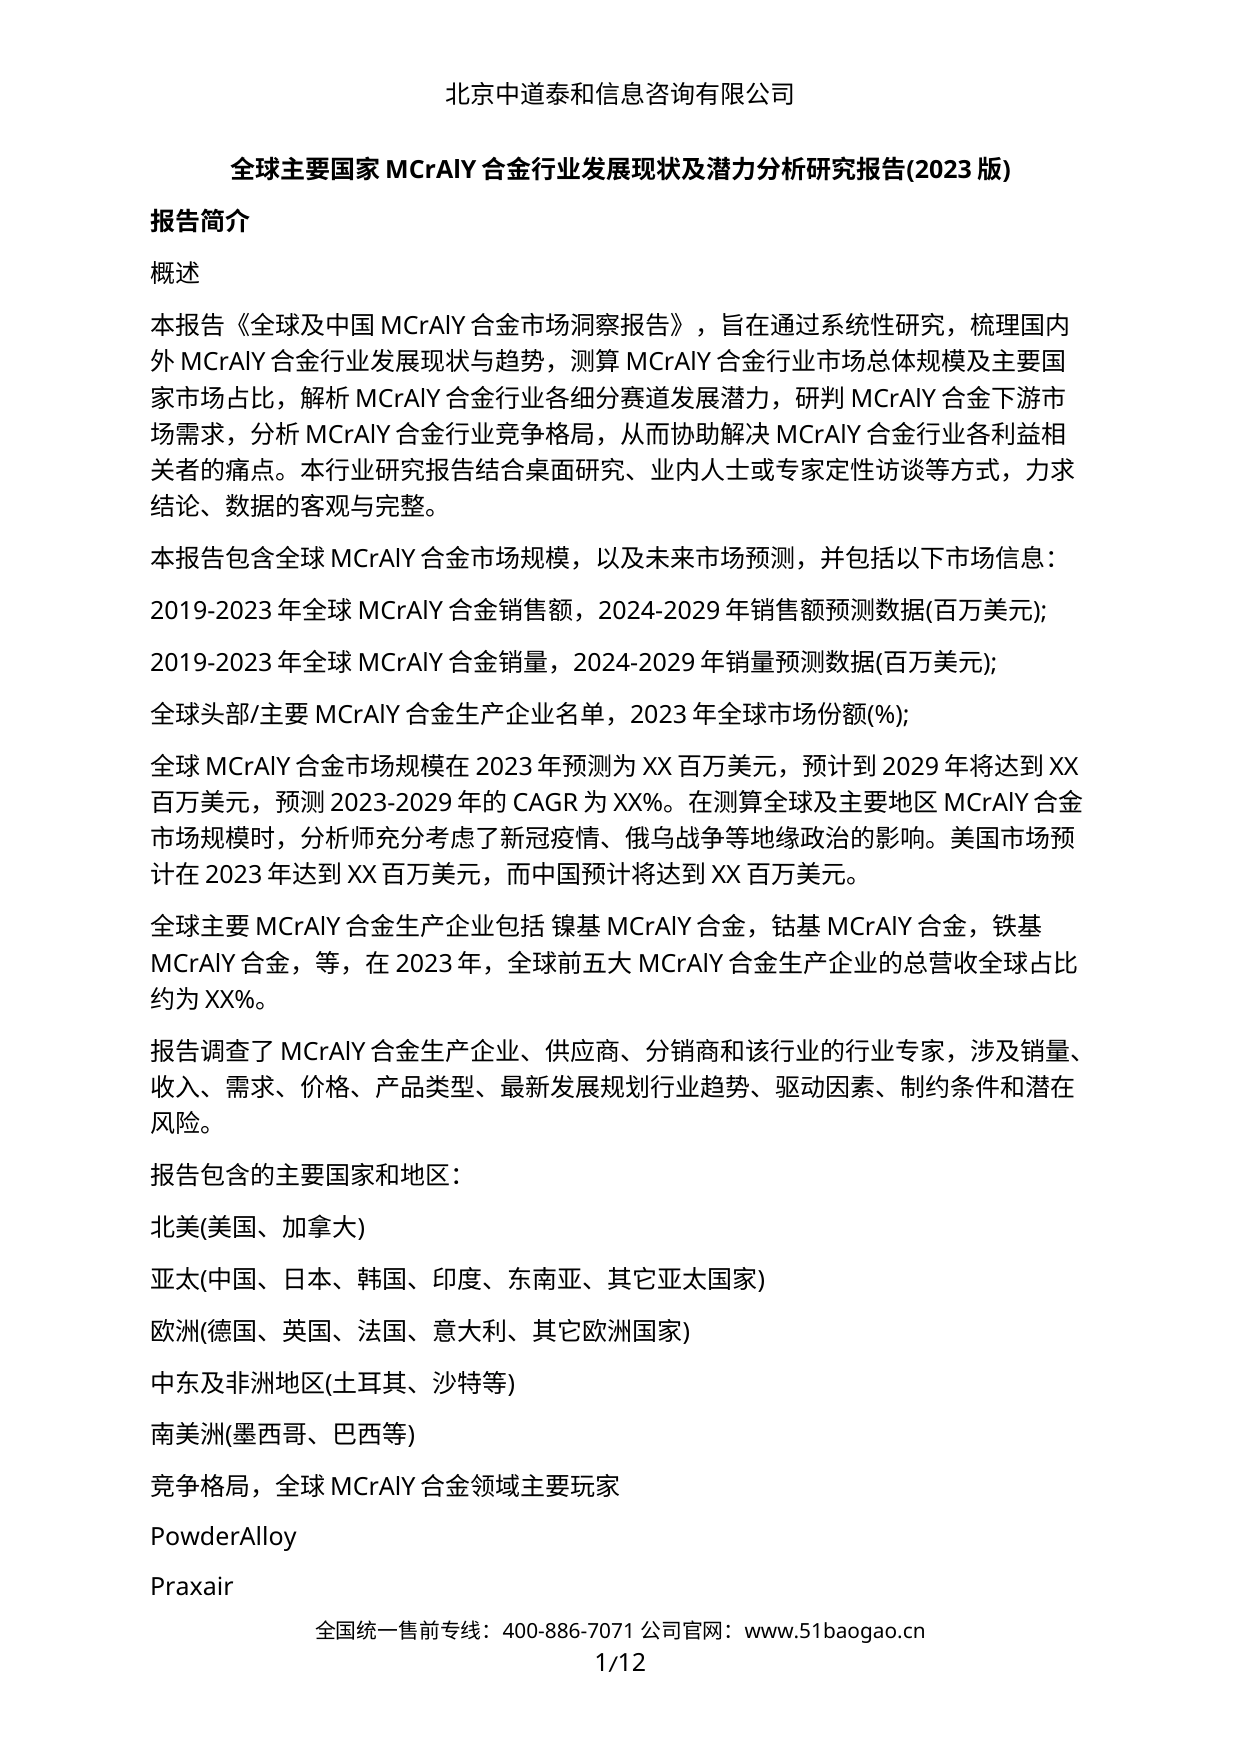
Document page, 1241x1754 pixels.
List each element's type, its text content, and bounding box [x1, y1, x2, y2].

text 南美洲(墨西哥、巴西等) [150, 1415, 1090, 1451]
text 全球MCrAlY合金市场规模在2023年预测为XX百万美元，预计到2029年将达到XX百万美元，预测2023-2029年的CAGR为XX%。在测算全球及主要地区MCrAlY合金市场规模时，分析师充分考虑了新冠疫情、俄乌战争等地缘政治的影响。美国市场预计在2023年达到XX百万美元，而中国预计将达到XX百万美元。 [150, 746, 1090, 891]
text 北美(美国、加拿大) [150, 1207, 1090, 1244]
text 报告调查了MCrAlY合金生产企业、供应商、分销商和该行业的行业专家，涉及销量、收入、需求、价格、产品类型、最新发展规划行业趋势、驱动因素、制约条件和潜在风险。 [150, 1031, 1090, 1140]
text 欧洲(德国、英国、法国、意大利、其它欧洲国家) [150, 1311, 1090, 1347]
text 全球头部/主要MCrAlY合金生产企业名单，2023年全球市场份额(%); [150, 694, 1090, 731]
text 报告包含的主要国家和地区： [150, 1156, 1090, 1192]
text PowderAlloy [150, 1519, 1090, 1553]
text 本报告包含全球MCrAlY合金市场规模，以及未来市场预测，并包括以下市场信息： [150, 539, 1090, 575]
text 竞争格局，全球MCrAlY合金领域主要玩家 [150, 1467, 1090, 1503]
text 2019-2023年全球MCrAlY合金销量，2024-2029年销量预测数据(百万美元); [150, 642, 1090, 679]
text 报告简介 [150, 202, 1090, 238]
text 本报告《全球及中国MCrAlY合金市场洞察报告》，旨在通过系统性研究，梳理国内外MCrAlY合金行业发展现状与趋势，测算MCrAlY合金行业市场总体规模及主要国家市场占比，解析MCrAlY合金行业各细分赛道发展潜力，研判MCrAlY合金下游市场需求，分析MCrAlY合金行业竞争格局，从而协助解决MCrAlY合金行业各利益相关者的痛点。本行业研究报告结合桌面研究、业内人士或专家定性访谈等方式，力求结论、数据的客观与完整。 [150, 306, 1090, 523]
text 2019-2023年全球MCrAlY合金销售额，2024-2029年销售额预测数据(百万美元); [150, 591, 1090, 627]
text 全球主要MCrAlY合金生产企业包括 镍基MCrAlY合金，钴基MCrAlY合金，铁基MCrAlY合金，等，在2023年，全球前五大MCrAlY合金生产企业的总营收全球占比约为XX%。 [150, 907, 1090, 1016]
text 概述 [150, 254, 1090, 290]
text Praxair [150, 1568, 1090, 1602]
text 亚太(中国、日本、韩国、印度、东南亚、其它亚太国家) [150, 1259, 1090, 1296]
text 全球主要国家MCrAlY合金行业发展现状及潜力分析研究报告(2023版) [150, 150, 1090, 186]
text 中东及非洲地区(土耳其、沙特等) [150, 1363, 1090, 1399]
